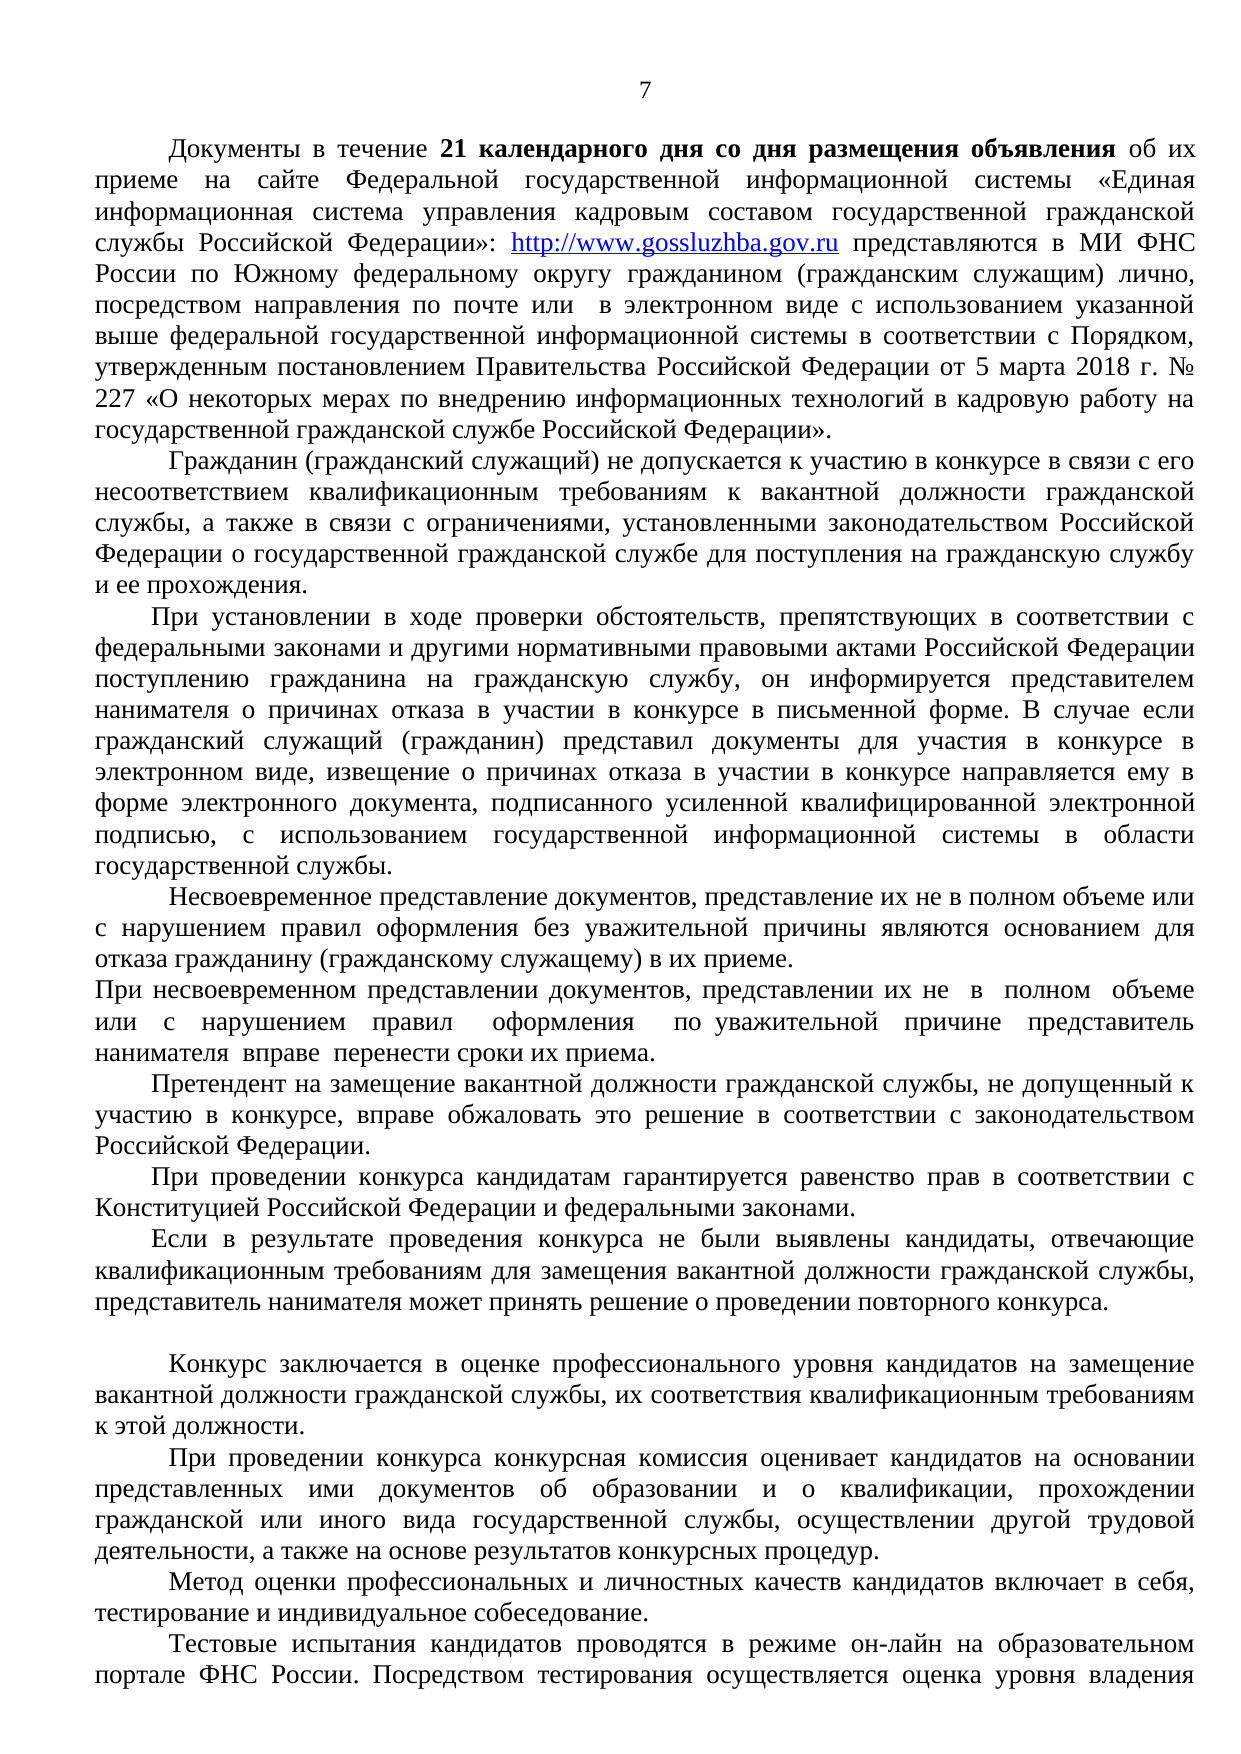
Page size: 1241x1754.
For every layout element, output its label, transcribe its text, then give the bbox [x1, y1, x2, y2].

text Несвоевременное представление документов, представление их не в полном объеме или с нарушением правил оформления без уважительной причины являются основанием для отказа гражданину (гражданскому служащему) в их приеме. [94, 880, 1196, 973]
text При несвоевременном представлении документов, представлении их не в полном объеме или с нарушением правил оформления по уважительной причине представитель нанимателя вправе перенести сроки их приема. [94, 973, 1196, 1067]
text При установлении в ходе проверки обстоятельств, препятствующих в соответствии с федеральными законами и другими нормативными правовыми актами Российской Федерации поступлению гражданина на гражданскую службу, он информируется представителем нанимателя о причинах отказа в участии в конкурсе в письменной форме. В случае если гражданский служащий (гражданин) представил документы для участия в конкурсе в электронном виде, извещение о причинах отказа в участии в конкурсе направляется ему в форме электронного документа, подписанного усиленной квалифицированной электронной подписью, с использованием государственной информационной системы в области государственной службы. [94, 600, 1196, 880]
text Метод оценки профессиональных и личностных качеств кандидатов включает в себя, тестирование и индивидуальное собеседование. [94, 1565, 1196, 1627]
text Документы в течение 21 календарного дня со дня размещения объявления об их приеме на сайте Федеральной государственной информационной системы «Единая информационная система управления кадровым составом государственной гражданской службы Российской Федерации»: http://www.gossluzhba.gov.ru представляются в МИ ФНС России по Южному федеральному округу гражданином (гражданским служащим) лично, посредством направления по почте или в электронном виде с использованием указанной выше федеральной государственной информационной системы в соответствии с Порядком, утвержденным постановлением Правительства Российской Федерации от 5 марта 2018 г. № 227 «О некоторых мерах по внедрению информационных технологий в кадровую работу на государственной гражданской службе Российской Федерации». [94, 132, 1196, 444]
text При проведении конкурса конкурсная комиссия оценивает кандидатов на основании представленных ими документов об образовании и о квалификации, прохождении гражданской или иного вида государственной службы, осуществлении другой трудовой деятельности, а также на основе результатов конкурсных процедур. [94, 1441, 1196, 1565]
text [94, 1627, 1196, 1690]
text Конкурс заключается в оценке профессионального уровня кандидатов на замещение вакантной должности гражданской службы, их соответствия квалификационным требованиям к этой должности. [94, 1347, 1196, 1441]
text Гражданин (гражданский служащий) не допускается к участию в конкурсе в связи с его несоответствием квалификационным требованиям к вакантной должности гражданской службы, а также в связи с ограничениями, установленными законодательством Российской Федерации о государственной гражданской службе для поступления на гражданскую службу и ее прохождения. [94, 444, 1196, 600]
text При проведении конкурса кандидатам гарантируется равенство прав в соответствии с Конституцией Российской Федерации и федеральными законами. [94, 1160, 1196, 1223]
text Претендент на замещение вакантной должности гражданской службы, не допущенный к участию в конкурсе, вправе обжаловать это решение в соответствии с законодательством Российской Федерации. [94, 1067, 1196, 1160]
text Если в результате проведения конкурса не были выявлены кандидаты, отвечающие квалификационным требованиям для замещения вакантной должности гражданской службы, представитель нанимателя может принять решение о проведении повторного конкурса. [94, 1223, 1196, 1316]
